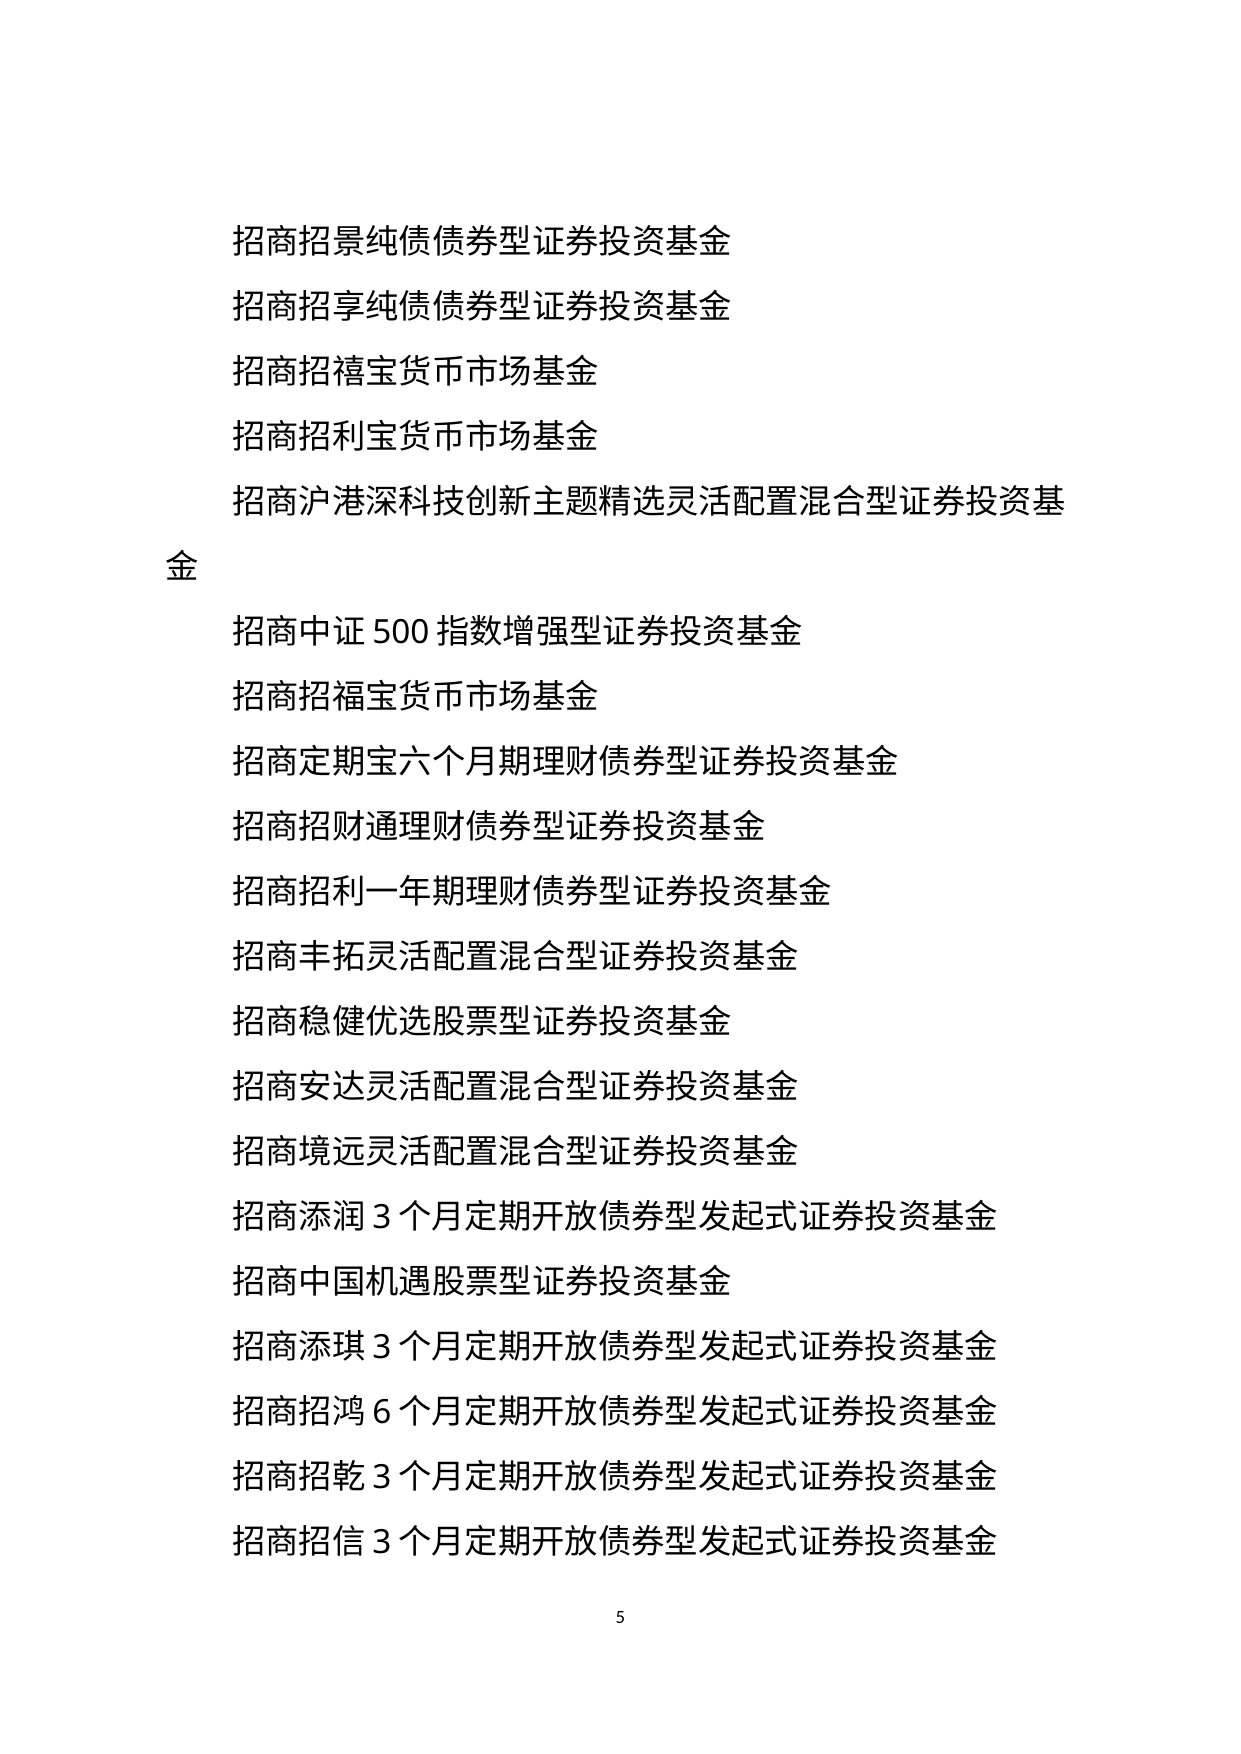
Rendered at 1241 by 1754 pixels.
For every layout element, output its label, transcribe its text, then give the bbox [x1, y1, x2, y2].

text 招商中国机遇股票型证券投资基金 [165, 1247, 1075, 1312]
text 招商招乾3个月定期开放债券型发起式证券投资基金 [165, 1442, 1075, 1507]
text 招商中证500指数增强型证券投资基金 [165, 597, 1075, 662]
text 招商招福宝货币市场基金 [165, 662, 1075, 727]
text 招商丰拓灵活配置混合型证券投资基金 [165, 922, 1075, 987]
text 招商境远灵活配置混合型证券投资基金 [165, 1117, 1075, 1182]
text 招商招利宝货币市场基金 [165, 402, 1075, 467]
text 招商添琪3个月定期开放债券型发起式证券投资基金 [165, 1312, 1075, 1377]
text 招商招利一年期理财债券型证券投资基金 [165, 857, 1075, 922]
text 招商添润3个月定期开放债券型发起式证券投资基金 [165, 1182, 1075, 1247]
text 招商招禧宝货币市场基金 [165, 337, 1075, 402]
text 招商招鸿6个月定期开放债券型发起式证券投资基金 [165, 1377, 1075, 1442]
text 招商稳健优选股票型证券投资基金 [165, 987, 1075, 1052]
text 招商沪港深科技创新主题精选灵活配置混合型证券投资基金 [165, 467, 1075, 597]
text 招商招财通理财债券型证券投资基金 [165, 792, 1075, 857]
text 招商安达灵活配置混合型证券投资基金 [165, 1052, 1075, 1117]
text 招商定期宝六个月期理财债券型证券投资基金 [165, 727, 1075, 792]
text 招商招享纯债债券型证券投资基金 [165, 272, 1075, 337]
text 招商招景纯债债券型证券投资基金 [165, 207, 1075, 272]
text 招商招信3个月定期开放债券型发起式证券投资基金 [165, 1507, 1075, 1572]
